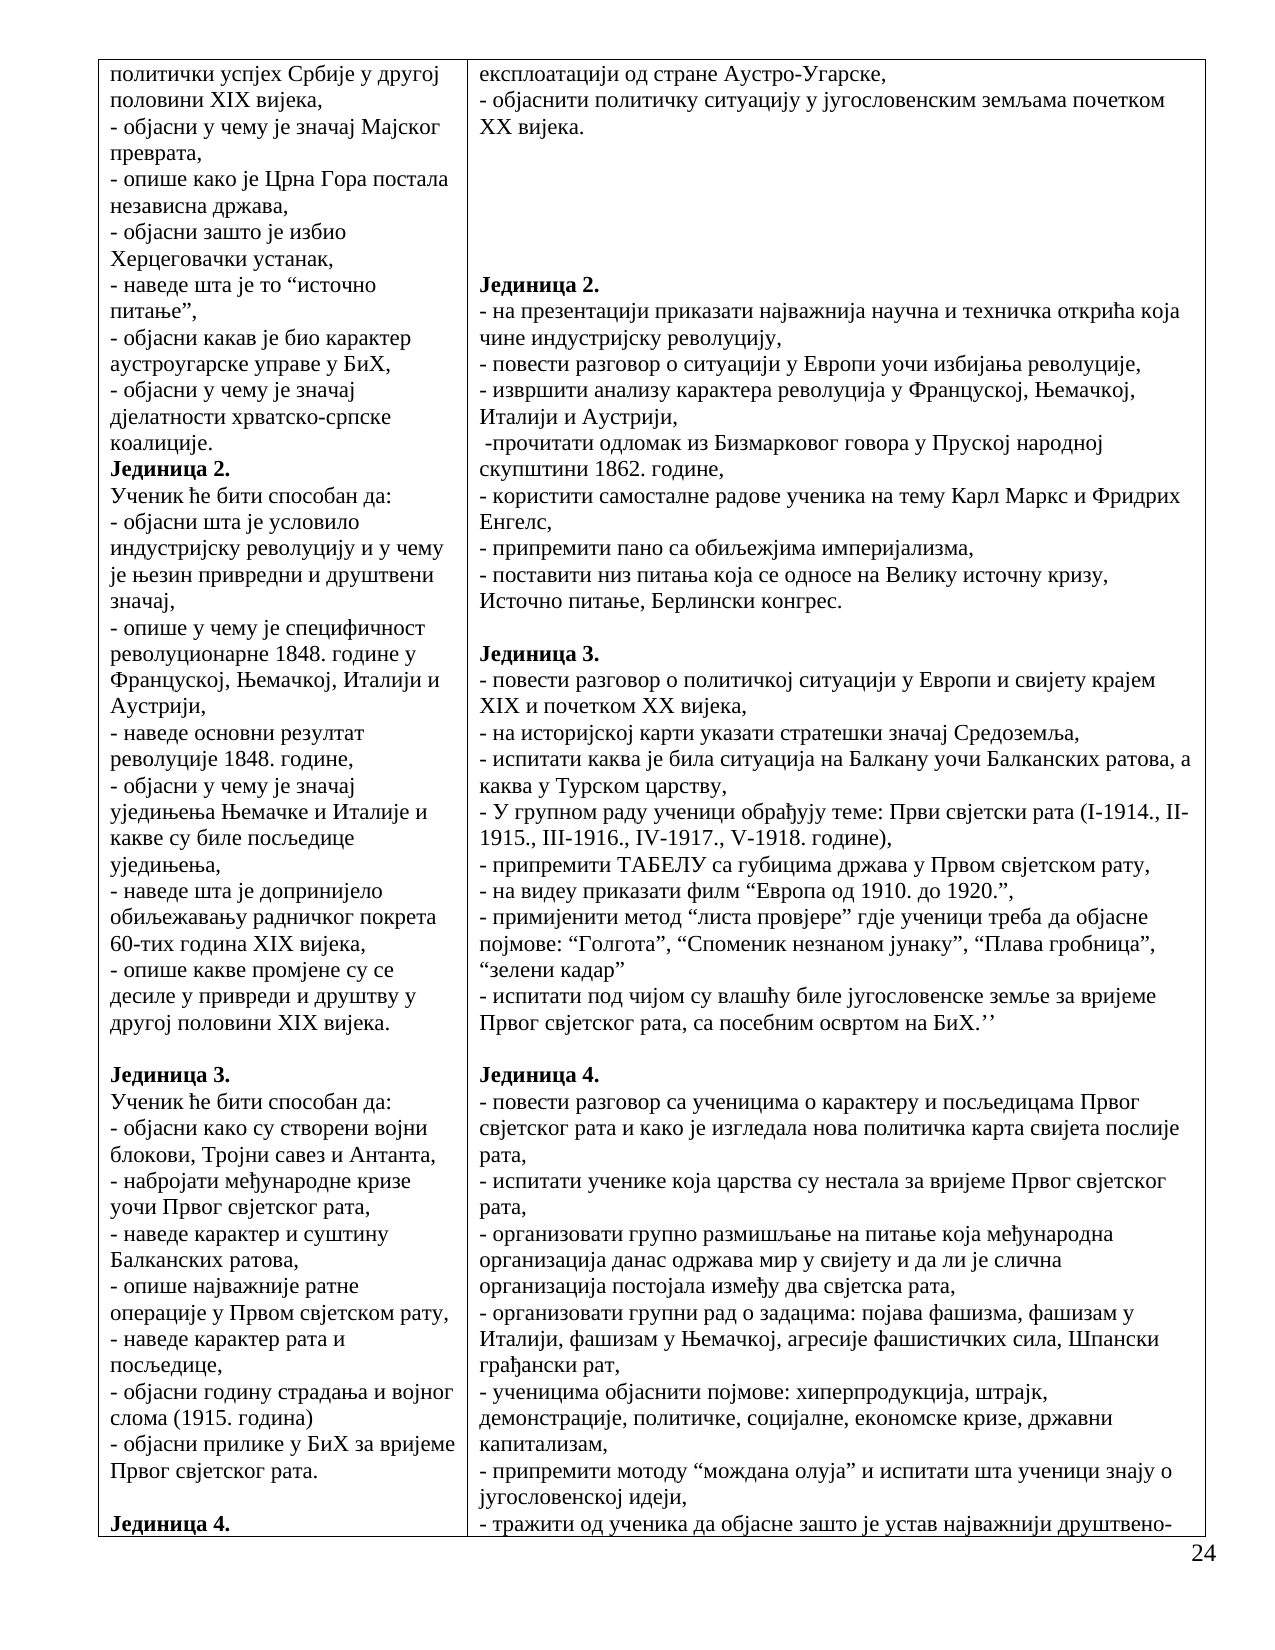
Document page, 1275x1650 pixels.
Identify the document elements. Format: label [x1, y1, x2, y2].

table_cell [468, 60, 1205, 1536]
table_cell [99, 60, 467, 1536]
